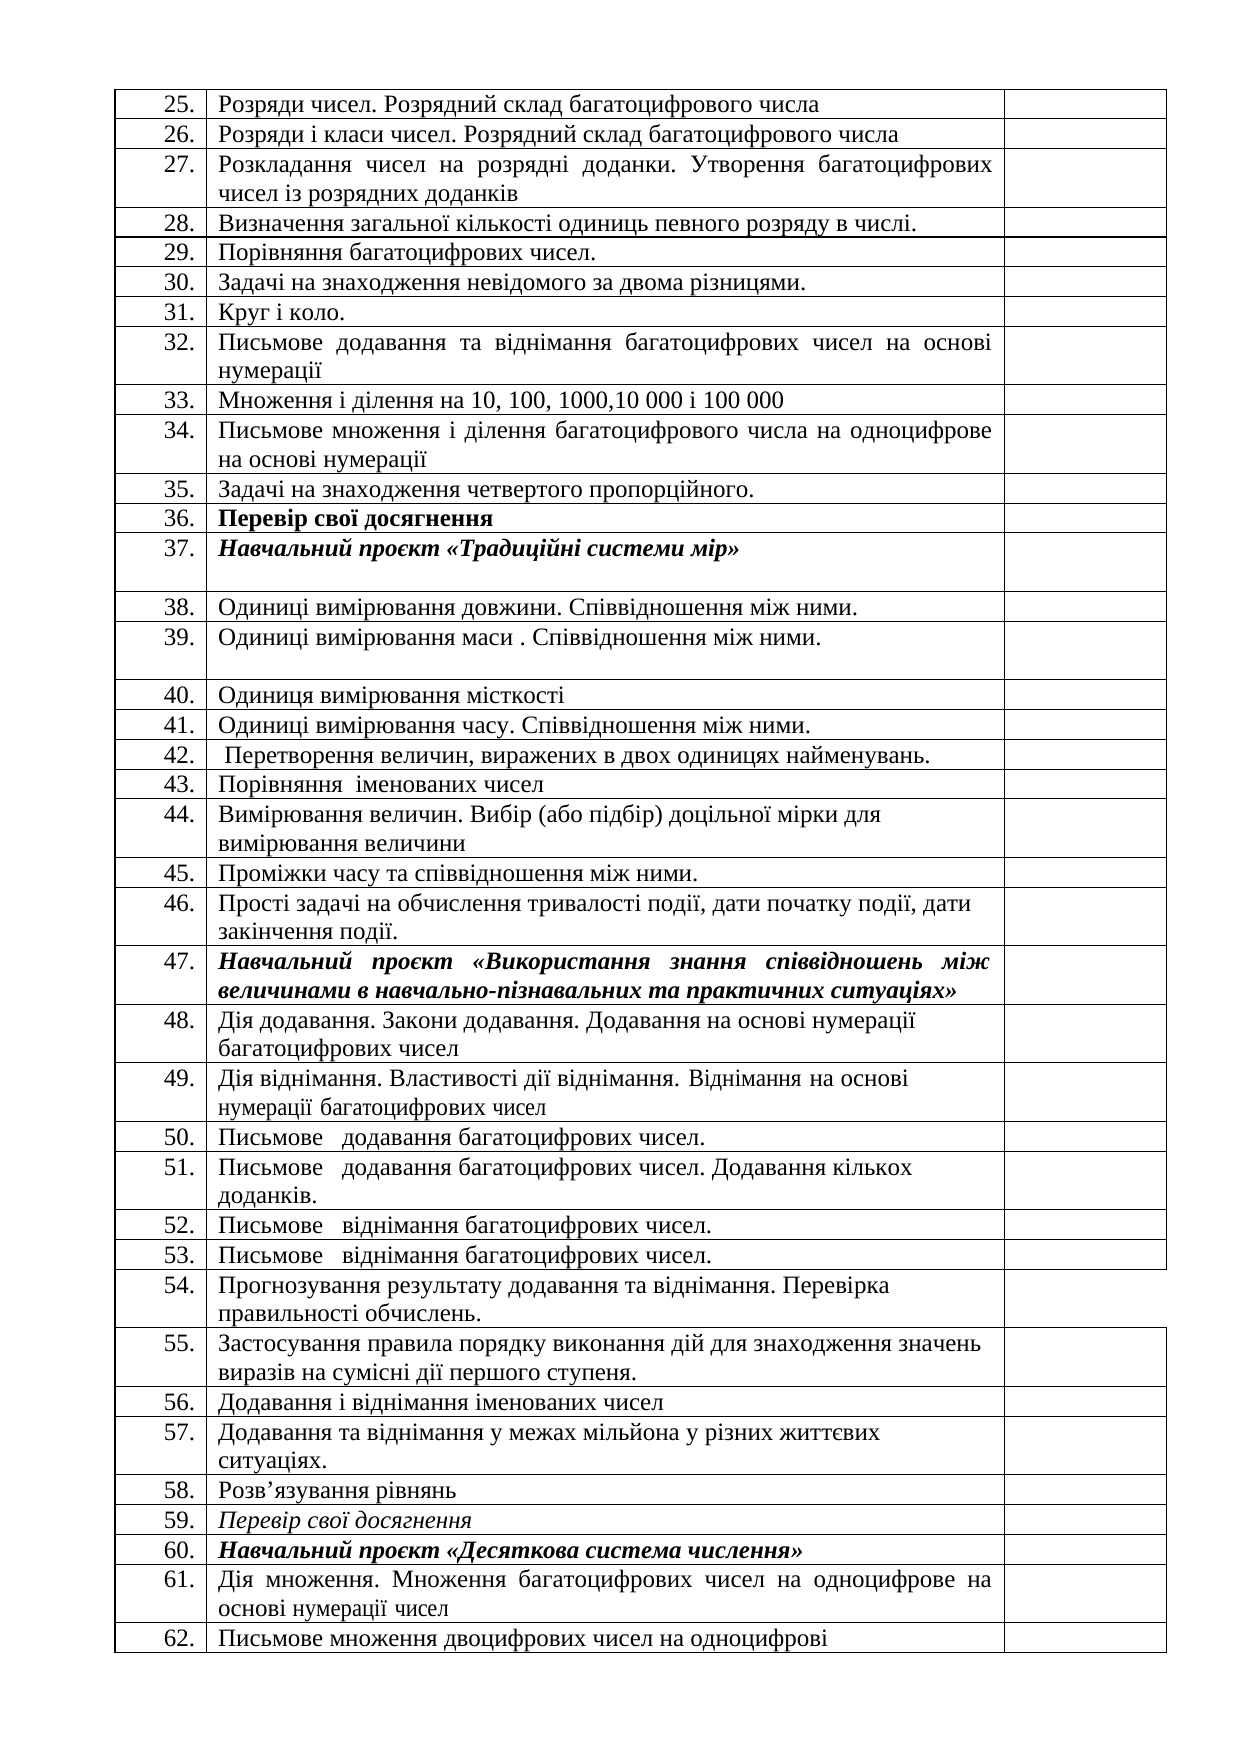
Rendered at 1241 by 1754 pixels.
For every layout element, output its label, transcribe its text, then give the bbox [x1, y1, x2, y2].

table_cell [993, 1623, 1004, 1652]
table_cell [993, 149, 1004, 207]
table_cell Навчальний проєкт «Традиційні системи мір» [207, 533, 1004, 591]
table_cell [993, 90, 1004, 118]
table_cell [116, 1565, 206, 1622]
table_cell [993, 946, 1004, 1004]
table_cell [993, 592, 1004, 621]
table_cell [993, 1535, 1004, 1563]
table_cell [116, 888, 206, 945]
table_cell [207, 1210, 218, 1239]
table_cell [116, 1240, 206, 1269]
table_cell [1005, 1565, 1166, 1622]
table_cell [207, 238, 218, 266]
table_cell [1005, 208, 1166, 236]
table_cell [1005, 1005, 1166, 1062]
table_cell [116, 1475, 206, 1504]
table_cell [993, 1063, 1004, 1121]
table_cell [116, 1505, 206, 1534]
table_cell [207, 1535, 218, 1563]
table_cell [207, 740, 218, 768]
table_cell [1005, 504, 1166, 532]
table_cell [116, 504, 206, 532]
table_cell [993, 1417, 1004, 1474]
table_cell [1005, 1270, 1166, 1327]
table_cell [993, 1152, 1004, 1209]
table_cell [116, 799, 206, 857]
table_cell Застосування правила порядку виконання дій для знаходження значень виразів на сумісні дії першого ступеня. [207, 1328, 1004, 1386]
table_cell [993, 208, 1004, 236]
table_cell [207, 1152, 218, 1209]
table_cell [116, 208, 206, 236]
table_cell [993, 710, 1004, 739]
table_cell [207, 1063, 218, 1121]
table_cell [1005, 1387, 1166, 1416]
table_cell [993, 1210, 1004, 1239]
table_cell [116, 710, 206, 739]
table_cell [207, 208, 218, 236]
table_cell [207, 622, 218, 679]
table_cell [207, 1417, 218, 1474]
table_cell [1005, 1535, 1166, 1563]
table_cell [1005, 680, 1166, 709]
table_cell [116, 1623, 206, 1652]
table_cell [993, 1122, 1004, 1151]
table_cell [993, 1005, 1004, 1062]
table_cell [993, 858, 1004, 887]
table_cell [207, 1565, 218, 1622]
table_cell [116, 1387, 206, 1416]
table_cell [116, 622, 206, 679]
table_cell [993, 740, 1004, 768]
table_cell [116, 770, 206, 798]
table_cell [116, 1005, 206, 1062]
table_cell [116, 385, 206, 414]
table_cell [1005, 1063, 1166, 1121]
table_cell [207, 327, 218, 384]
table_cell [116, 1270, 206, 1327]
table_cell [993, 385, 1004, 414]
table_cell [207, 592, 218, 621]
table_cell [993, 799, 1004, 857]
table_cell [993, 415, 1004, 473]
table_cell [1005, 946, 1166, 1004]
table_cell [116, 474, 206, 502]
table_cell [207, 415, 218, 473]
table_cell [1005, 770, 1166, 798]
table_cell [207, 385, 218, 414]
table_cell [1005, 1152, 1166, 1209]
table_cell [116, 858, 206, 887]
table_cell [1005, 297, 1166, 326]
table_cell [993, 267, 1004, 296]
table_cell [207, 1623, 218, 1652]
table_cell [116, 680, 206, 709]
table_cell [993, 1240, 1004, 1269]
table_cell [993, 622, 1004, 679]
table_cell Прогнозування результату додавання та віднімання. Перевірка правильності обчислень. [207, 1270, 1004, 1327]
table_cell [116, 1328, 206, 1386]
table_cell [116, 1210, 206, 1239]
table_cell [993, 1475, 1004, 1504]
table_cell [116, 592, 206, 621]
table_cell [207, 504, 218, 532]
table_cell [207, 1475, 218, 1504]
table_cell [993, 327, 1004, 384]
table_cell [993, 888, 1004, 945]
table_cell [116, 90, 206, 118]
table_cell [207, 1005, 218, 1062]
table_cell [1005, 1623, 1166, 1652]
table_cell [1005, 119, 1166, 148]
table_cell [116, 327, 206, 384]
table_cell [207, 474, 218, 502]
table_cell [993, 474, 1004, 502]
table_cell [116, 415, 206, 473]
table_cell [1005, 858, 1166, 887]
table_cell [1005, 533, 1166, 591]
table_cell [116, 946, 206, 1004]
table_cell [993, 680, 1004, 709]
table_cell [1005, 740, 1166, 768]
table_cell Додавання і віднімання іменованих чисел [207, 1387, 1004, 1416]
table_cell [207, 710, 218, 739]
table_cell [1005, 1505, 1166, 1534]
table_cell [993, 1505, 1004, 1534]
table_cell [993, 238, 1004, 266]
table_cell [116, 533, 206, 591]
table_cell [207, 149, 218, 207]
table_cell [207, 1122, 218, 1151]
table_cell [116, 1122, 206, 1151]
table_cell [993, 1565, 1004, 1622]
table_cell [1005, 1475, 1166, 1504]
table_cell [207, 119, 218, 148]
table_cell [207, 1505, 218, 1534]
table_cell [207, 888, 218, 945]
table_cell [1005, 592, 1166, 621]
table_cell [1005, 1240, 1166, 1269]
table_cell [116, 149, 206, 207]
table_cell [1005, 622, 1166, 679]
table_cell [1005, 888, 1166, 945]
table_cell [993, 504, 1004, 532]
table_cell [116, 119, 206, 148]
table_cell [116, 267, 206, 296]
table_cell [1005, 90, 1166, 118]
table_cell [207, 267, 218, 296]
table_cell [1005, 799, 1166, 857]
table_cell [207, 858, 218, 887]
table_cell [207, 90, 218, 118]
table_cell [116, 297, 206, 326]
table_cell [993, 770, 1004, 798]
table_cell [1005, 474, 1166, 502]
table_cell [116, 238, 206, 266]
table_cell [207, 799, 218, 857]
table_cell [1005, 1328, 1166, 1386]
table_cell [116, 1535, 206, 1563]
table_cell [1005, 267, 1166, 296]
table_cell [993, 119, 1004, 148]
table_cell [1005, 385, 1166, 414]
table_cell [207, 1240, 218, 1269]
table_cell [1005, 238, 1166, 266]
table_cell [1005, 327, 1166, 384]
table_cell [1005, 1210, 1166, 1239]
table_cell [116, 1152, 206, 1209]
table_cell [1005, 415, 1166, 473]
table_cell [116, 1417, 206, 1474]
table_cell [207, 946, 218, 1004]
table_cell [1005, 710, 1166, 739]
table_cell [1005, 149, 1166, 207]
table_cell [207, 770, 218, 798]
table_cell [116, 1063, 206, 1121]
table_cell [1005, 1417, 1166, 1474]
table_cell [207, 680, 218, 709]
table_cell [116, 740, 206, 768]
table_cell [1005, 1122, 1166, 1151]
